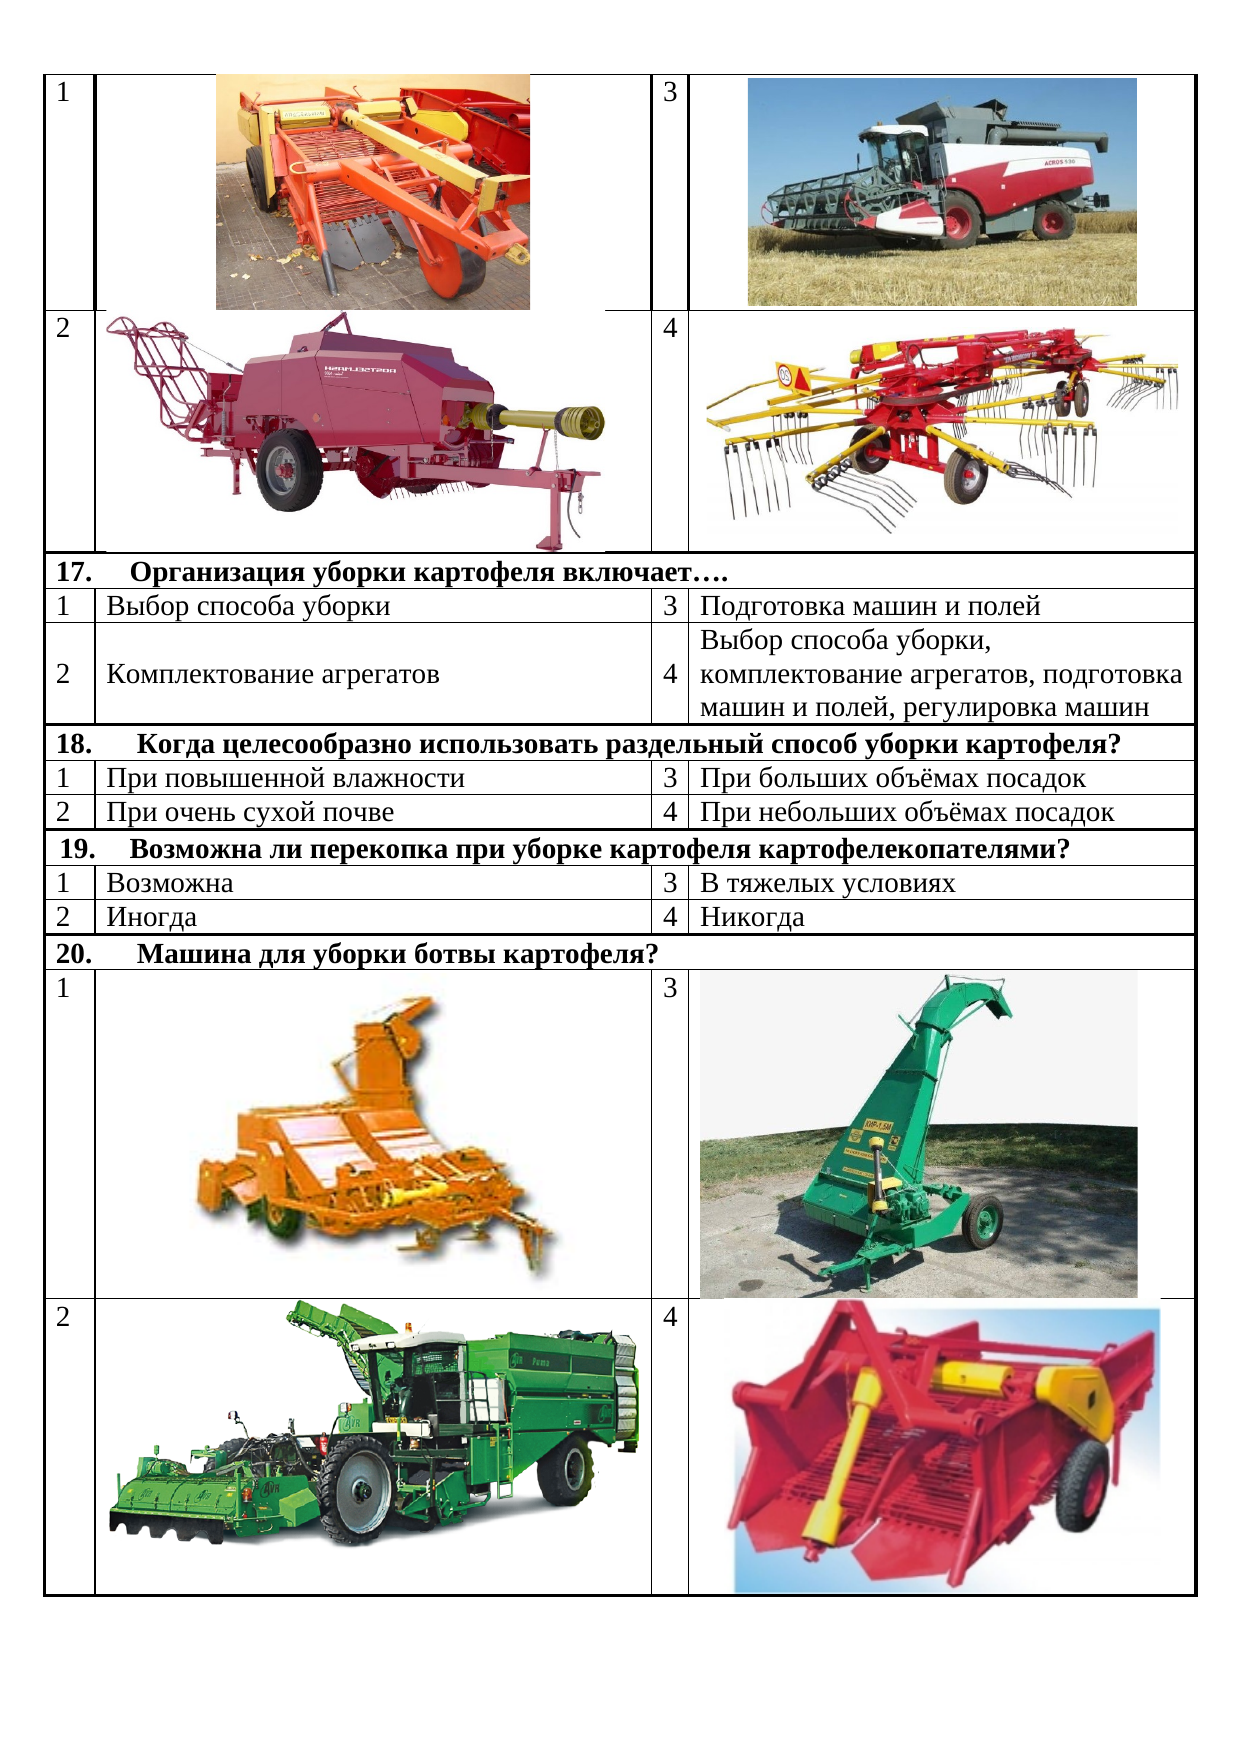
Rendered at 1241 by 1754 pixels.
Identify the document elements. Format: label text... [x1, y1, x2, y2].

table_cell 1 [46, 866, 94, 899]
picture [106, 74, 606, 552]
table_cell Иногда [96, 900, 651, 933]
table_cell 2 [46, 795, 94, 828]
table_cell 4 [652, 900, 688, 933]
table_cell Возможна [96, 866, 651, 899]
table_cell 2 [46, 900, 94, 933]
table_cell Подготовка машин и полей [689, 589, 1194, 622]
table_cell 3 [653, 75, 687, 310]
picture [706, 327, 1179, 534]
table_cell 1 [46, 589, 94, 622]
picture [158, 973, 589, 1295]
table_cell 4 [652, 795, 688, 828]
table_cell 2 [46, 311, 94, 551]
table_cell [690, 75, 1194, 310]
table_cell В тяжелых условиях [689, 866, 1194, 899]
table_cell [689, 970, 700, 1298]
table_cell 4 [652, 311, 688, 551]
table_cell 3 [652, 589, 688, 622]
table_cell [96, 970, 651, 1298]
table_cell 4 [652, 623, 688, 723]
table_cell 2 [46, 623, 94, 723]
table_cell [1138, 970, 1194, 1298]
picture [747, 78, 1137, 306]
table_cell [96, 1299, 651, 1594]
table_cell 3 [652, 761, 688, 794]
table_cell При повышенной влажности [96, 761, 651, 794]
table_cell Организация уборки картофеля включает…. [46, 554, 1194, 588]
table_cell При очень сухой почве [96, 795, 651, 828]
table_cell [689, 311, 1194, 551]
table_cell Машина для уборки ботвы картофеля? [46, 936, 1194, 969]
table_cell 1 [46, 761, 94, 794]
table_cell Комплектование агрегатов [96, 623, 651, 723]
table_cell При небольших объёмах посадок [689, 795, 1194, 828]
table_cell [606, 311, 651, 551]
table_cell 3 [652, 970, 688, 1298]
table_cell 1 [46, 970, 94, 1298]
table_cell Когда целесообразно использовать раздельный способ уборки картофеля? [46, 726, 1194, 760]
table_cell При больших объёмах посадок [689, 761, 1194, 794]
table_cell 1 [46, 75, 93, 310]
picture [700, 970, 1161, 1594]
table_cell 3 [652, 866, 688, 899]
table_cell Выбор способа уборки, комплектование агрегатов, подготовка машин и полей, регулировка машин [689, 623, 1194, 723]
table_cell [96, 311, 106, 551]
picture [106, 1298, 640, 1555]
table_cell Никогда [689, 900, 1194, 933]
table_cell 4 [652, 1299, 688, 1594]
table_cell [531, 75, 650, 310]
table_cell 2 [46, 1299, 94, 1594]
table_cell [689, 1299, 724, 1594]
table_cell Возможна ли перекопка при уборке картофеля картофелекопателями? [46, 831, 1194, 864]
table_cell [1161, 1299, 1194, 1594]
table_cell [97, 75, 216, 310]
table_cell Выбор способа уборки [96, 589, 651, 622]
